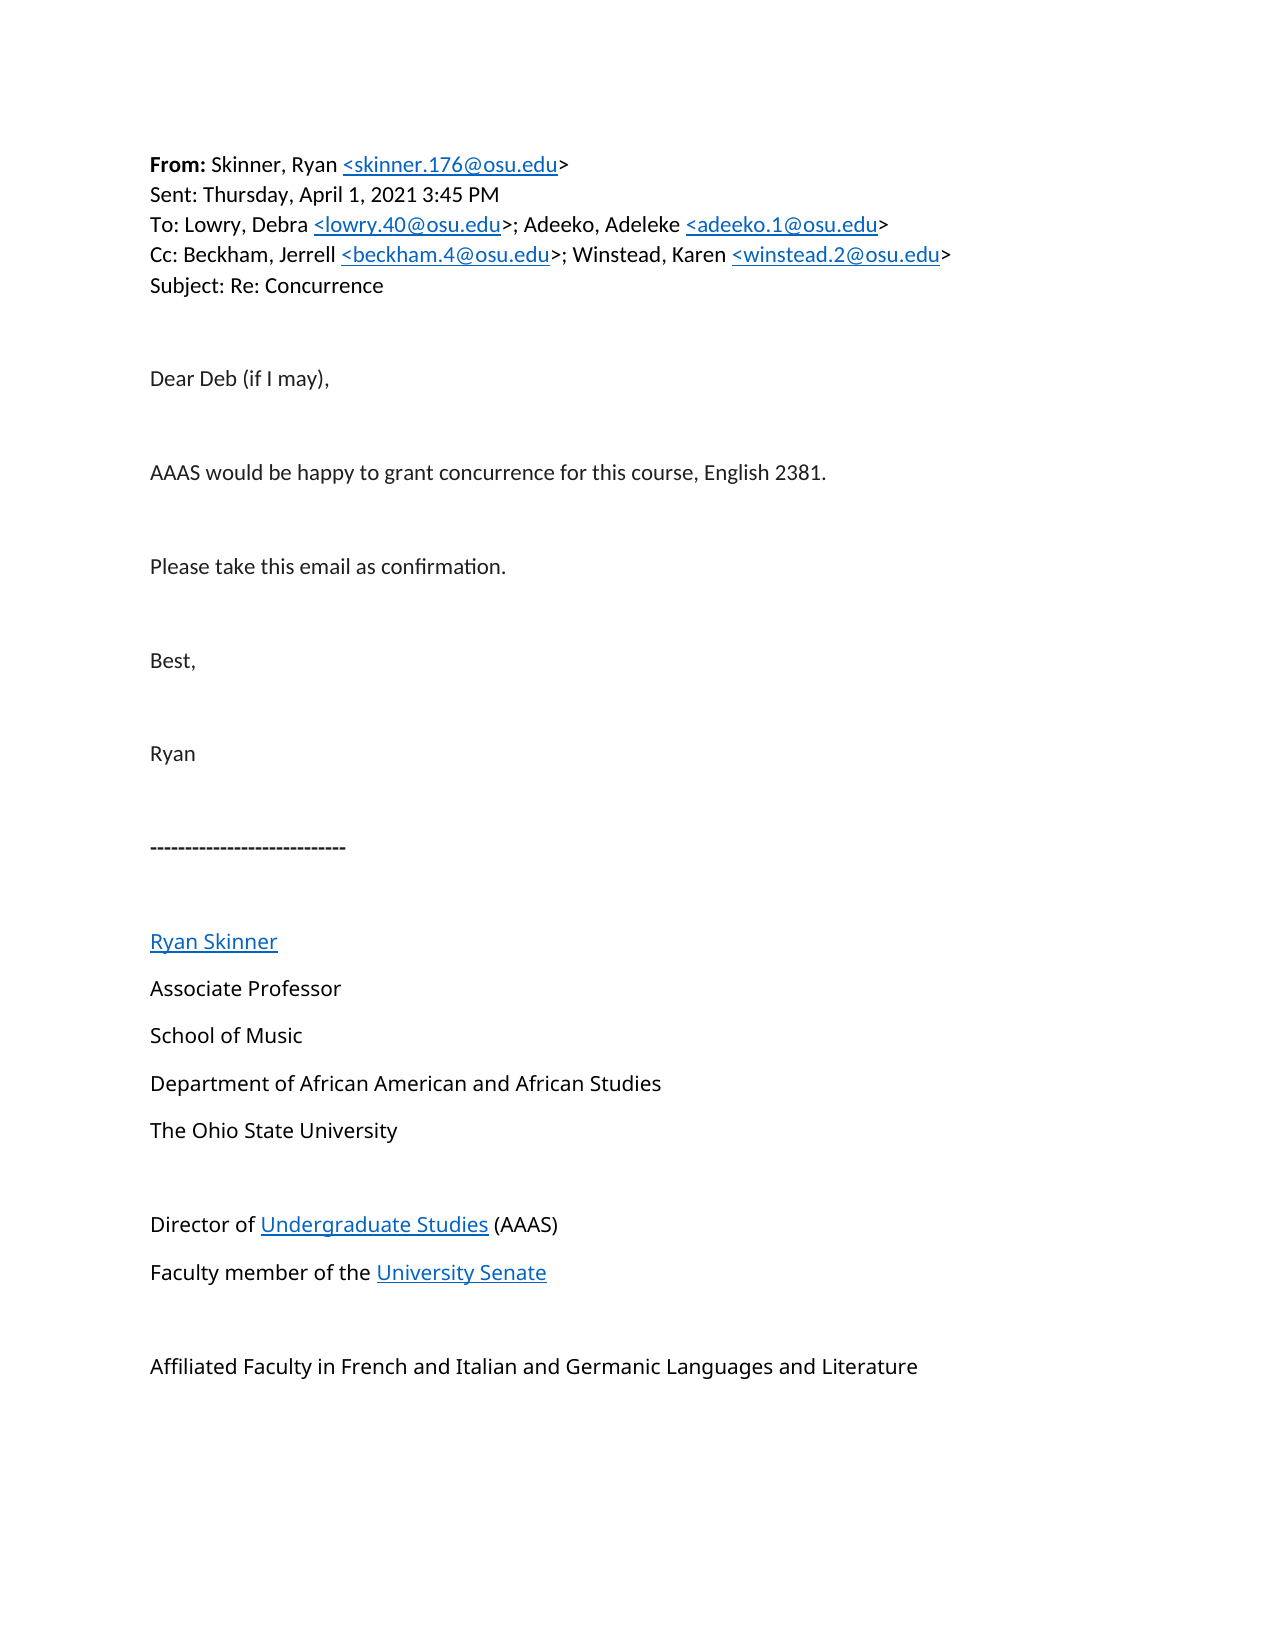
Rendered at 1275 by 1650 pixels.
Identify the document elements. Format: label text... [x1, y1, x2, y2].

text ---------------------------- [150, 833, 1125, 861]
text Affiliated Faculty in French and Italian and Germanic Languages and Literature [150, 1352, 1125, 1380]
text School of Music [150, 1022, 1125, 1050]
text Please take this email as confirmation. [150, 552, 1125, 580]
text Ryan [150, 739, 1125, 768]
text Director of Undergraduate Studies (AAAS) [150, 1210, 1125, 1239]
text Associate Professor [150, 974, 1125, 1003]
text Faculty member of the University Senate [150, 1258, 1125, 1286]
text Best, [150, 646, 1125, 674]
text From: Skinner, Ryan <skinner.176@osu.edu> Sent: Thursday, April 1, 2021 3:45 PM To: Lowry, Debra <lowry.40@osu.edu>; Adeeko, Adeleke <adeeko.1@osu.edu> Cc: Beckham, Jerrell <beckham.4@osu.edu>; Winstead, Karen <winstead.2@osu.edu> Subject: Re: Concurrence [150, 150, 1125, 299]
text The Ohio State University [150, 1116, 1125, 1145]
text Ryan Skinner [150, 927, 1125, 956]
text Dear Deb (if I may), [150, 364, 1125, 393]
text Department of African American and African Studies [150, 1069, 1125, 1097]
text AAAS would be happy to grant concurrence for this course, English 2381. [150, 458, 1125, 486]
